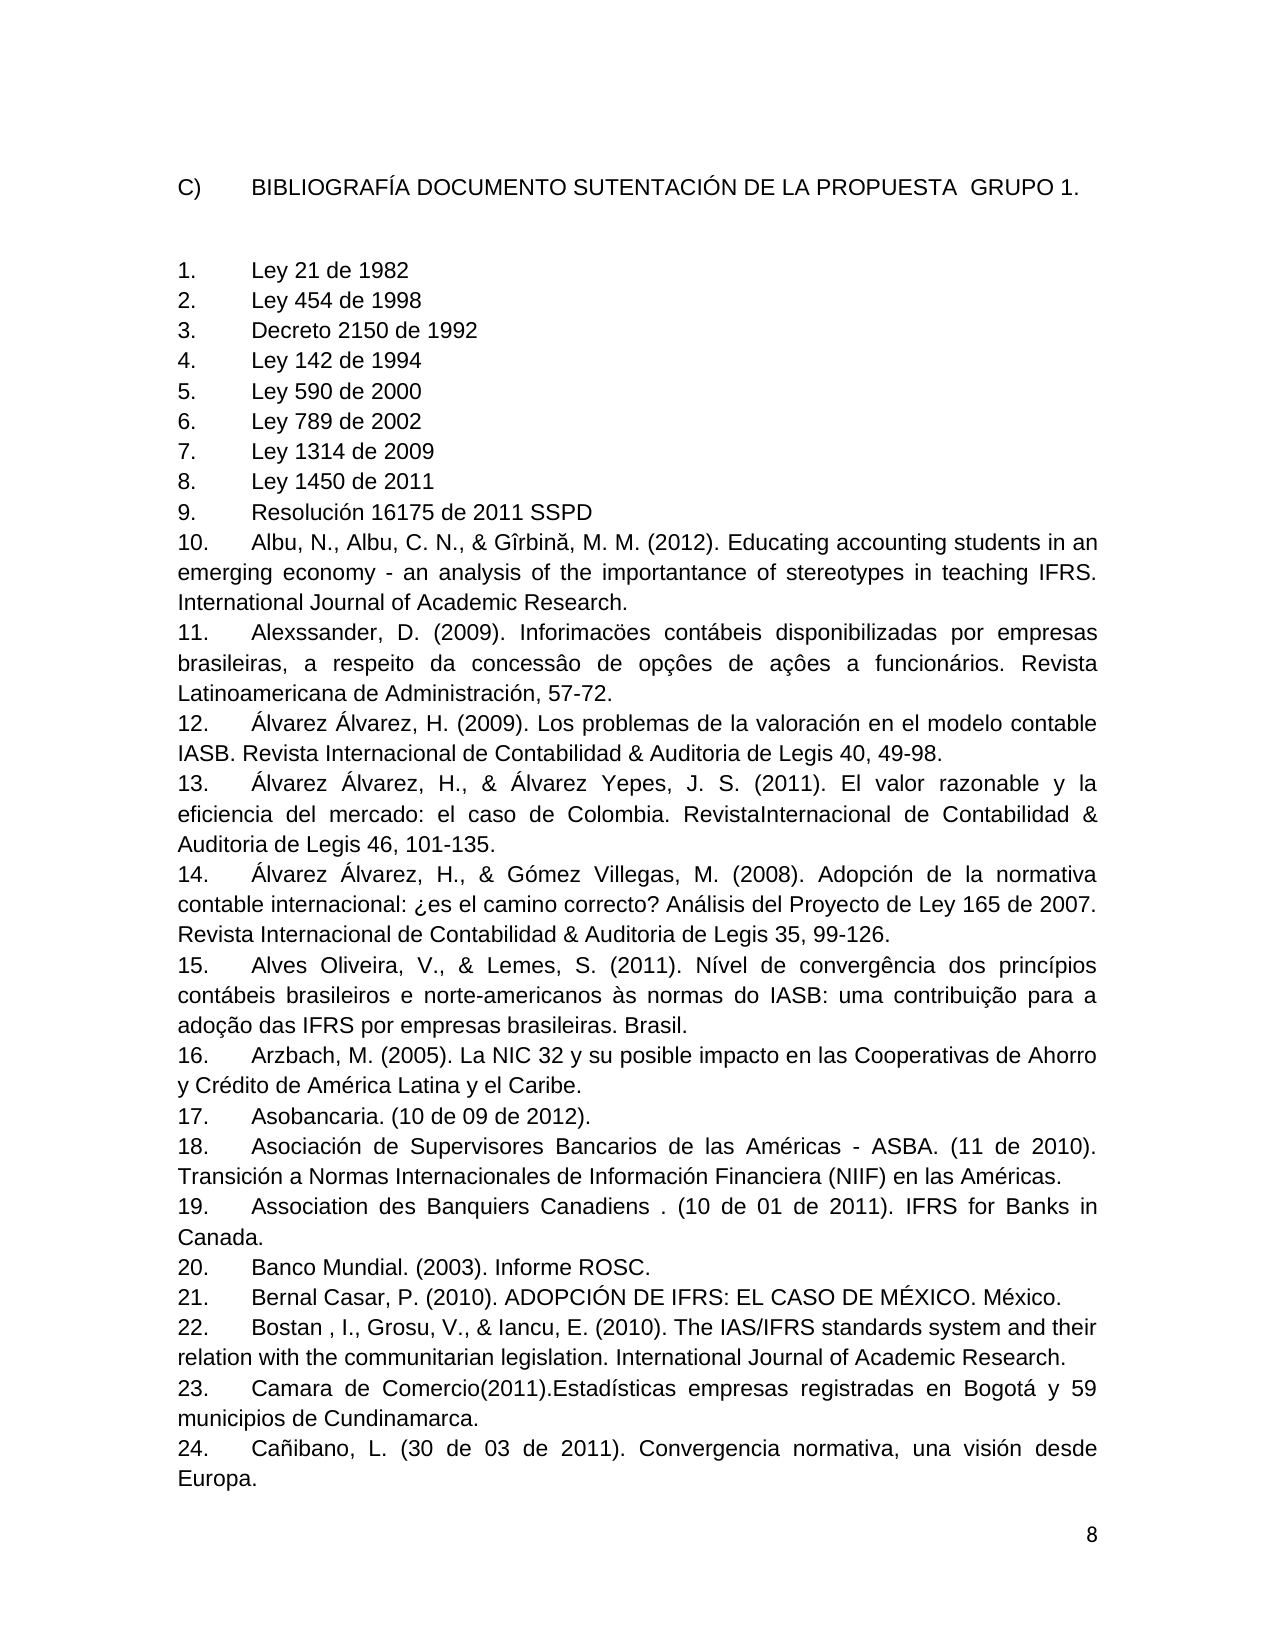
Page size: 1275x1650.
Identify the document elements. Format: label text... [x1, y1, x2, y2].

list Álvarez Álvarez, H., & Gómez Villegas, M. (2008). Adopción de la normativa contable internacional: ¿es el camino correcto? Análisis del Proyecto de Ley 165 de 2007. Revista Internacional de Contabilidad & Auditoria de Legis 35, 99-126. [177, 861, 1098, 948]
list Ley 21 de 1982 [177, 257, 1098, 283]
list Alves Oliveira, V., & Lemes, S. (2011). Nível de convergência dos princípios contábeis brasileiros e norte-americanos às normas do IASB: uma contribuição para a adoção das IFRS por empresas brasileiras. Brasil. [177, 952, 1098, 1038]
list Albu, N., Albu, C. N., & Gîrbină, M. M. (2012). Educating accounting students in an emerging economy - an analysis of the importantance of stereotypes in teaching IFRS. International Journal of Academic Research. [177, 529, 1098, 616]
list Association des Banquiers Canadiens . (10 de 01 de 2011). IFRS for Banks in Canada. [177, 1193, 1098, 1250]
list Decreto 2150 de 1992 [177, 317, 1098, 344]
list Asobancaria. (10 de 09 de 2012). [177, 1103, 1098, 1129]
list Banco Mundial. (2003). Informe ROSC. [177, 1254, 1098, 1280]
list Ley 1450 de 2011 [177, 468, 1098, 495]
list Ley 454 de 1998 [177, 287, 1098, 313]
list Asociación de Supervisores Bancarios de las Américas - ASBA. (11 de 2010). Transición a Normas Internacionales de Información Financiera (NIIF) en las Américas. [177, 1133, 1098, 1189]
list Ley 590 de 2000 [177, 378, 1098, 404]
list Alexssander, D. (2009). Inforimacöes contábeis disponibilizadas por empresas brasileiras, a respeito da concessâo de opçôes de açôes a funcionários. Revista Latinoamericana de Administración, 57-72. [177, 619, 1098, 706]
list Bostan , I., Grosu, V., & Iancu, E. (2010). The IAS/IFRS standards system and their relation with the communitarian legislation. International Journal of Academic Research. [177, 1314, 1098, 1371]
list Resolución 16175 de 2011 SSPD [177, 498, 1098, 525]
list BIBLIOGRAFÍA DOCUMENTO SUTENTACIÓN DE LA PROPUESTA GRUPO 1. [177, 174, 1098, 200]
list Ley 1314 de 2009 [177, 438, 1098, 464]
list Bernal Casar, P. (2010). ADOPCIÓN DE IFRS: EL CASO DE MÉXICO. México. [177, 1284, 1098, 1310]
list Ley 789 de 2002 [177, 408, 1098, 434]
list Ley 142 de 1994 [177, 347, 1098, 374]
list Álvarez Álvarez, H., & Álvarez Yepes, J. S. (2011). El valor razonable y la eficiencia del mercado: el caso de Colombia. RevistaInternacional de Contabilidad & Auditoria de Legis 46, 101-135. [177, 770, 1098, 857]
list Álvarez Álvarez, H. (2009). Los problemas de la valoración en el modelo contable IASB. Revista Internacional de Contabilidad & Auditoria de Legis 40, 49-98. [177, 710, 1098, 767]
list Arzbach, M. (2005). La NIC 32 y su posible impacto en las Cooperativas de Ahorro y Crédito de América Latina y el Caribe. [177, 1042, 1098, 1099]
list Camara de Comercio(2011).Estadísticas empresas registradas en Bogotá y 59 municipios de Cundinamarca. [177, 1374, 1098, 1431]
list Cañibano, L. (30 de 03 de 2011). Convergencia normativa, una visión desde Europa. [177, 1435, 1098, 1492]
